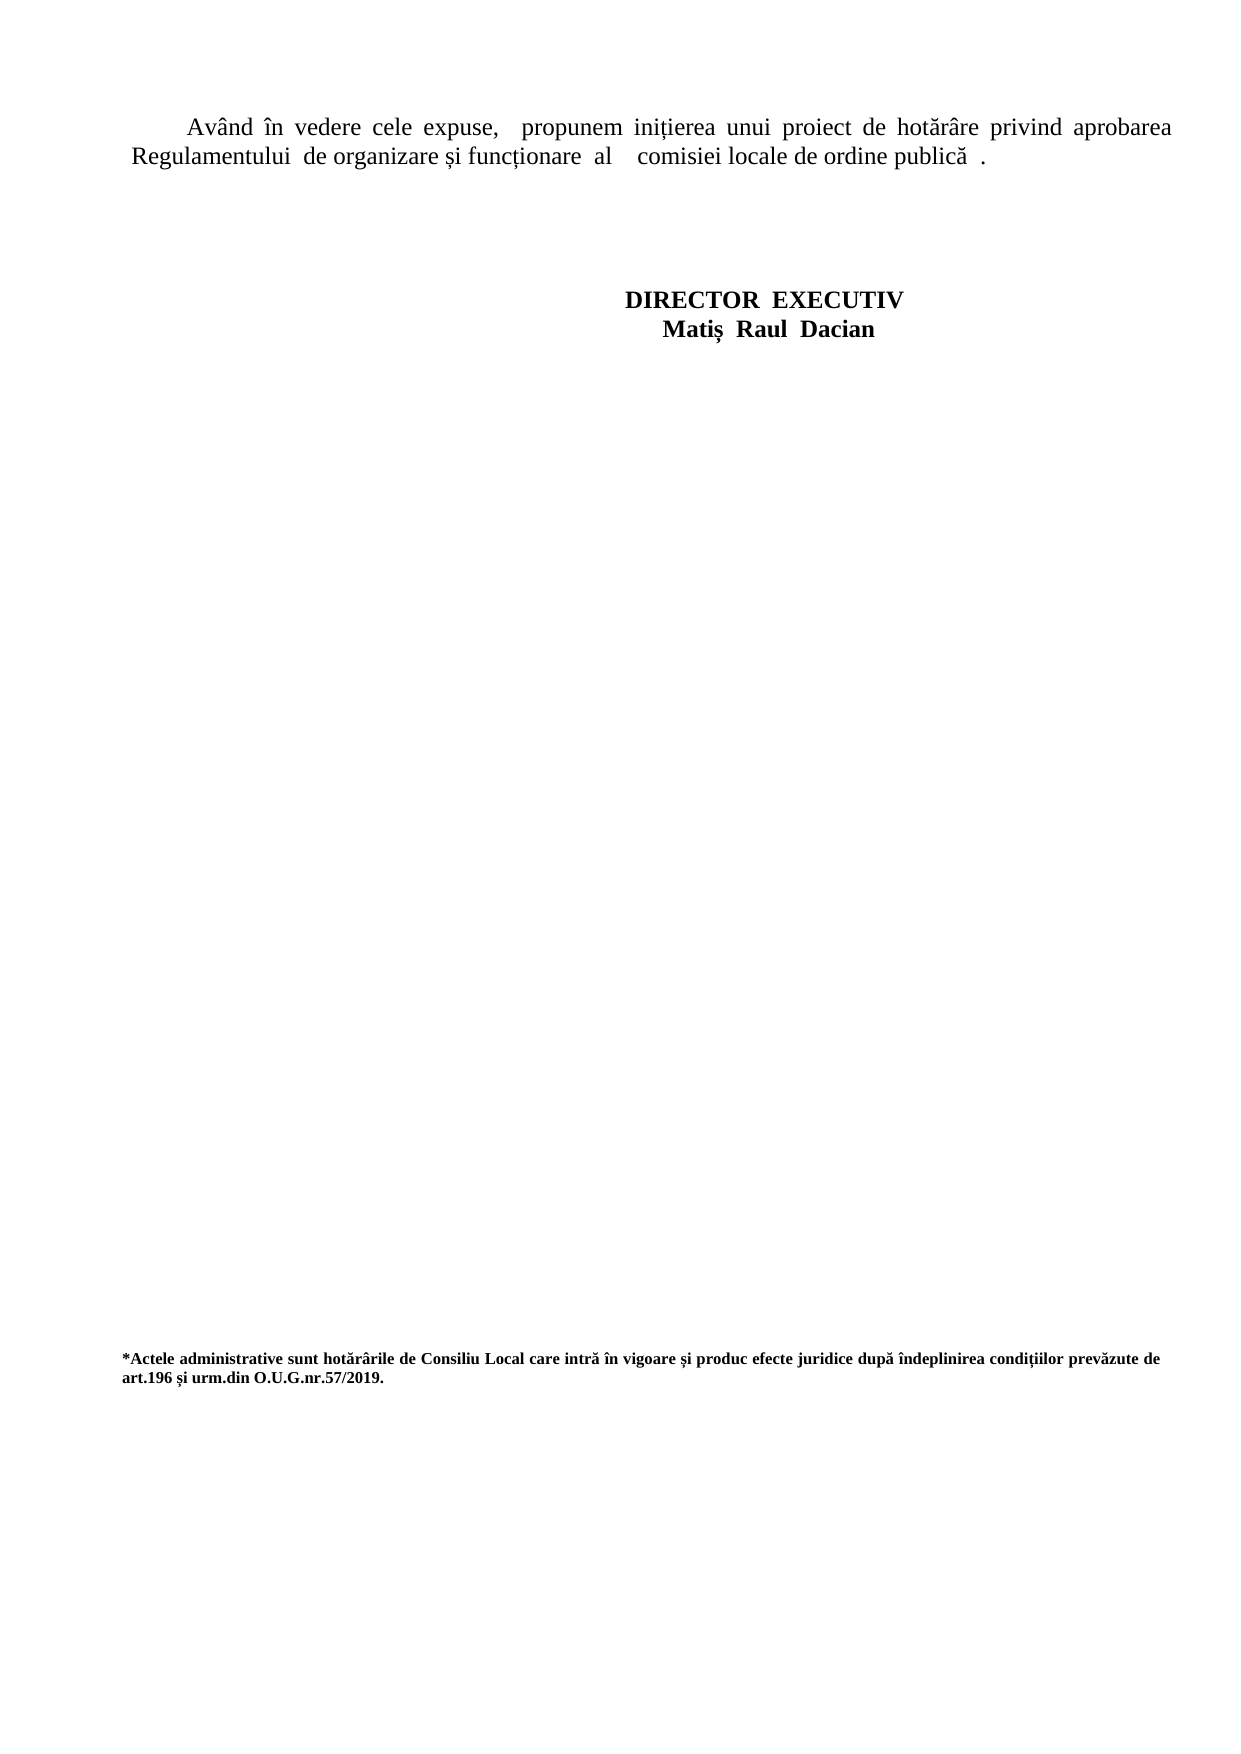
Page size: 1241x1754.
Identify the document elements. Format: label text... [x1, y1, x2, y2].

text Matiș Raul Dacian [131, 314, 1172, 342]
text DIRECTOR EXECUTIV [131, 285, 1172, 314]
text *Actele administrative sunt hotărârile de Consiliu Local care intră în vigoare și produc efecte juridice după îndeplinirea condițiilor prevăzute de art.196 și urm.din O.U.G.nr.57/2019. [131, 1349, 1172, 1387]
text Având în vedere cele expuse, propunem inițierea unui proiect de hotărâre privind aprobarea Regulamentului de organizare și funcționare al comisiei locale de ordine publică . [131, 112, 1172, 170]
